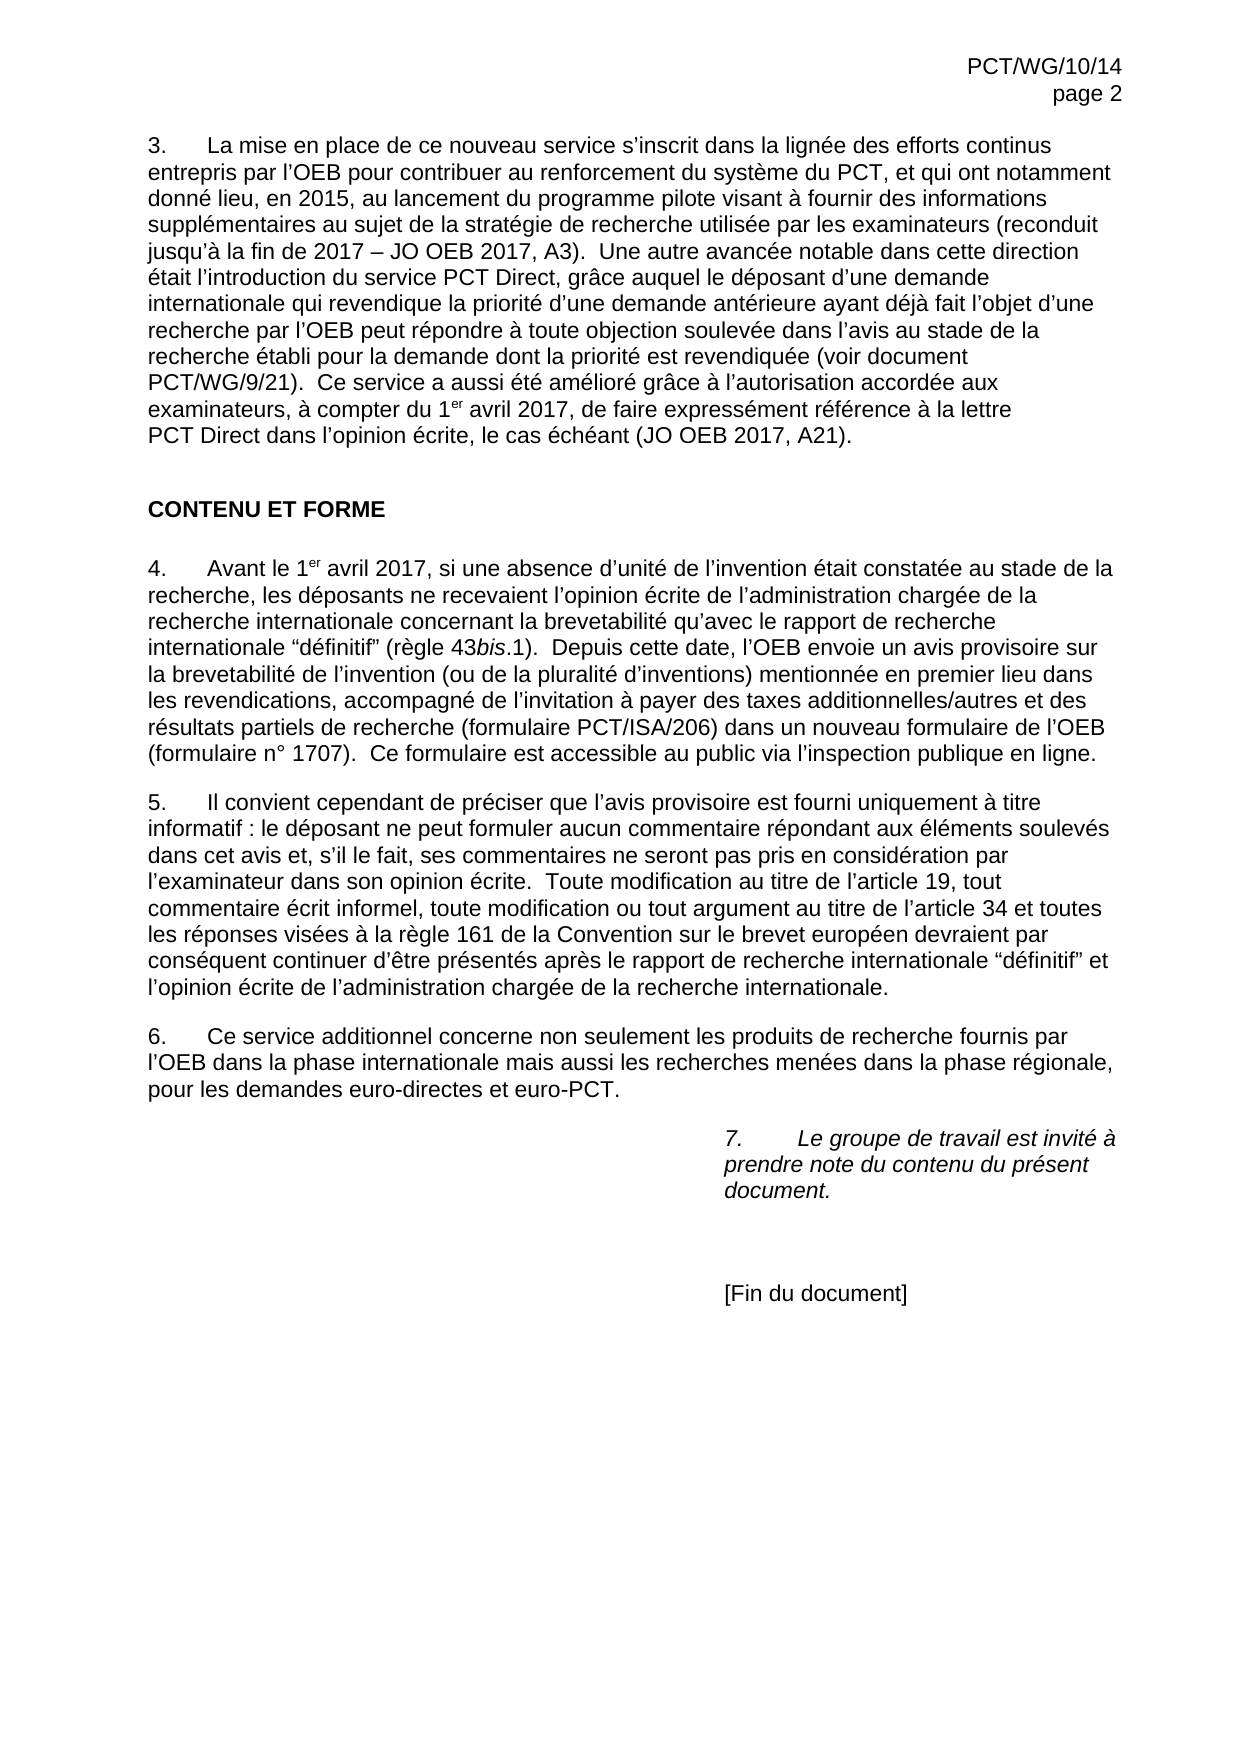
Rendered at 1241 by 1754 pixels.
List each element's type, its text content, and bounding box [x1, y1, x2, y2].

text Le groupe de travail est invité à prendre note du contenu du présent document. [724, 1125, 1122, 1204]
text La mise en place de ce nouveau service s’inscrit dans la lignée des efforts continus entrepris par l’OEB pour contribuer au renforcement du système du PCT, et qui ont notamment donné lieu, en 2015, au lancement du programme pilote visant à fournir des informations supplémentaires au sujet de la stratégie de recherche utilisée par les examinateurs (reconduit jusqu’à la fin de 2017 – JO OEB 2017, A3). Une autre avancée notable dans cette direction était l’introduction du service PCT Direct, grâce auquel le déposant d’une demande internationale qui revendique la priorité d’une demande antérieure ayant déjà fait l’objet d’une recherche par l’OEB peut répondre à toute objection soulevée dans l’avis au stade de la recherche établi pour la demande dont la priorité est revendiquée (voir document PCT/WG/9/21). Ce service a aussi été amélioré grâce à l’autorisation accordée aux examinateurs, à compter du 1er avril 2017, de faire expressément référence à la lettre PCT Direct dans l’opinion écrite, le cas échéant (JO OEB 2017, A21). [148, 132, 1122, 448]
text Il convient cependant de préciser que l’avis provisoire est fourni uniquement à titre informatif : le déposant ne peut formuler aucun commentaire répondant aux éléments soulevés dans cet avis et, s’il le fait, ses commentaires ne seront pas pris en considération par l’examinateur dans son opinion écrite. Toute modification au titre de l’article 19, tout commentaire écrit informel, toute modification ou tout argument au titre de l’article 34 et toutes les réponses visées à la règle 161 de la Convention sur le brevet européen devraient par conséquent continuer d’être présentés après le rapport de recherche internationale “définitif” et l’opinion écrite de l’administration chargée de la recherche internationale. [148, 789, 1122, 1000]
text Avant le 1er avril 2017, si une absence d’unité de l’invention était constatée au stade de la recherche, les déposants ne recevaient l’opinion écrite de l’administration chargée de la recherche internationale concernant la brevetabilité qu’avec le rapport de recherche internationale “définitif” (règle 43bis.1). Depuis cette date, l’OEB envoie un avis provisoire sur la brevetabilité de l’invention (ou de la pluralité d’inventions) mentionnée en premier lieu dans les revendications, accompagné de l’invitation à payer des taxes additionnelles/autres et des résultats partiels de recherche (formulaire PCT/ISA/206) dans un nouveau formulaire de l’OEB (formulaire n° 1707). Ce formulaire est accessible au public via l’inspection publique en ligne. [148, 555, 1122, 766]
text Ce service additionnel concerne non seulement les produits de recherche fournis par l’OEB dans la phase internationale mais aussi les recherches menées dans la phase régionale, pour les demandes euro-directes et euro-PCT. [148, 1023, 1122, 1102]
list [Fin du document] [724, 1279, 1122, 1306]
subtitle Contenu et forme [148, 496, 1122, 523]
